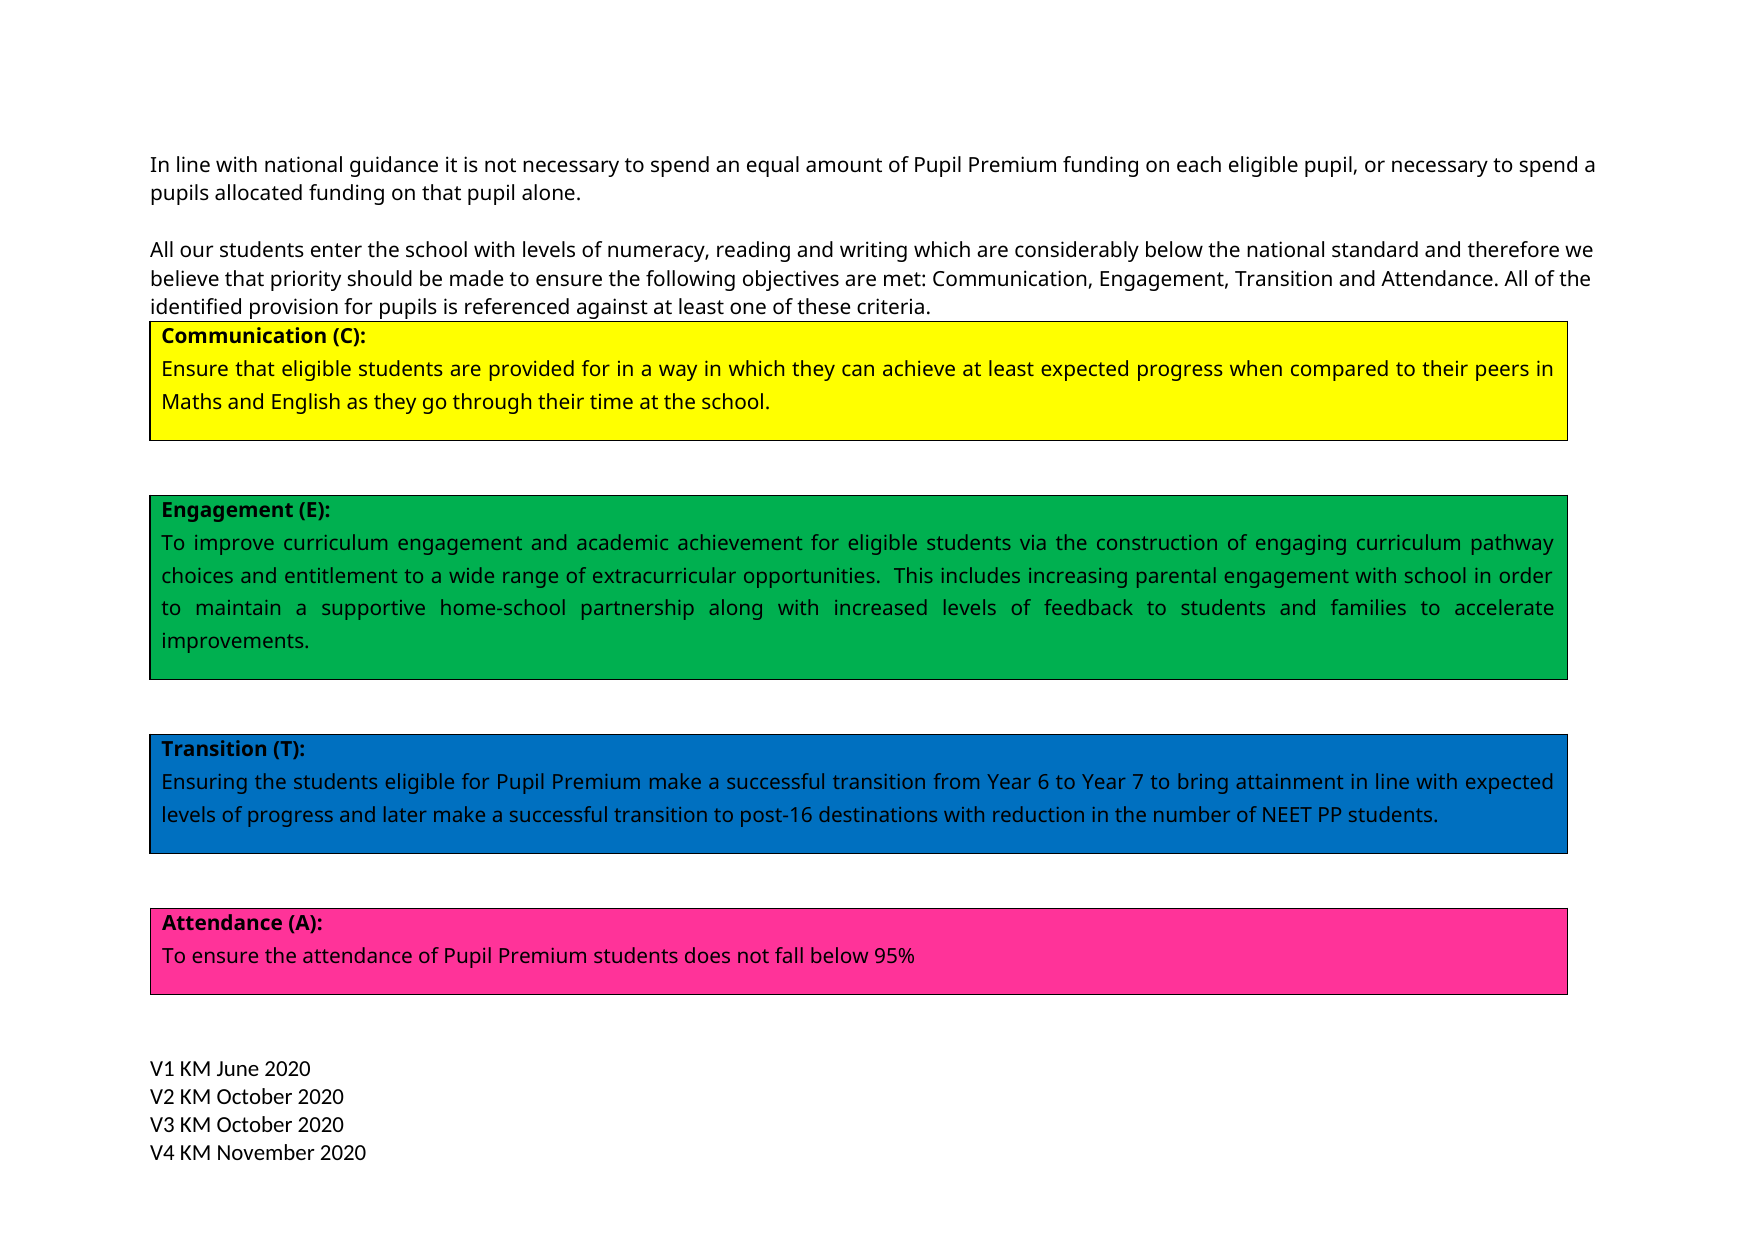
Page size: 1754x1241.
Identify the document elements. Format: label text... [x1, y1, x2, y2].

text All our students enter the school with levels of numeracy, reading and writing which are considerably below the national standard and therefore we believe that priority should be made to ensure the following objectives are met: Communication, Engagement, Transition and Attendance. All of the identified provision for pupils is referenced against at least one of these criteria. [150, 235, 1604, 321]
table_header Communication (C): Ensure that eligible students are provided for in a way in which they can achieve at least expected progress when compared to their peers in Maths and English as they go through their time at the school. [151, 322, 1567, 440]
table_header Transition (T): Ensuring the students eligible for Pupil Premium make a successful transition from Year 6 to Year 7 to bring attainment in line with expected levels of progress and later make a successful transition to post-16 destinations with reduction in the number of NEET PP students. [151, 735, 1567, 853]
table_header Engagement (E): To improve curriculum engagement and academic achievement for eligible students via the construction of engaging curriculum pathway choices and entitlement to a wide range of extracurricular opportunities. This includes increasing parental engagement with school in order to maintain a supportive home-school partnership along with increased levels of feedback to students and families to accelerate improvements. [151, 496, 1567, 679]
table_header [151, 909, 1567, 994]
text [150, 150, 1604, 207]
